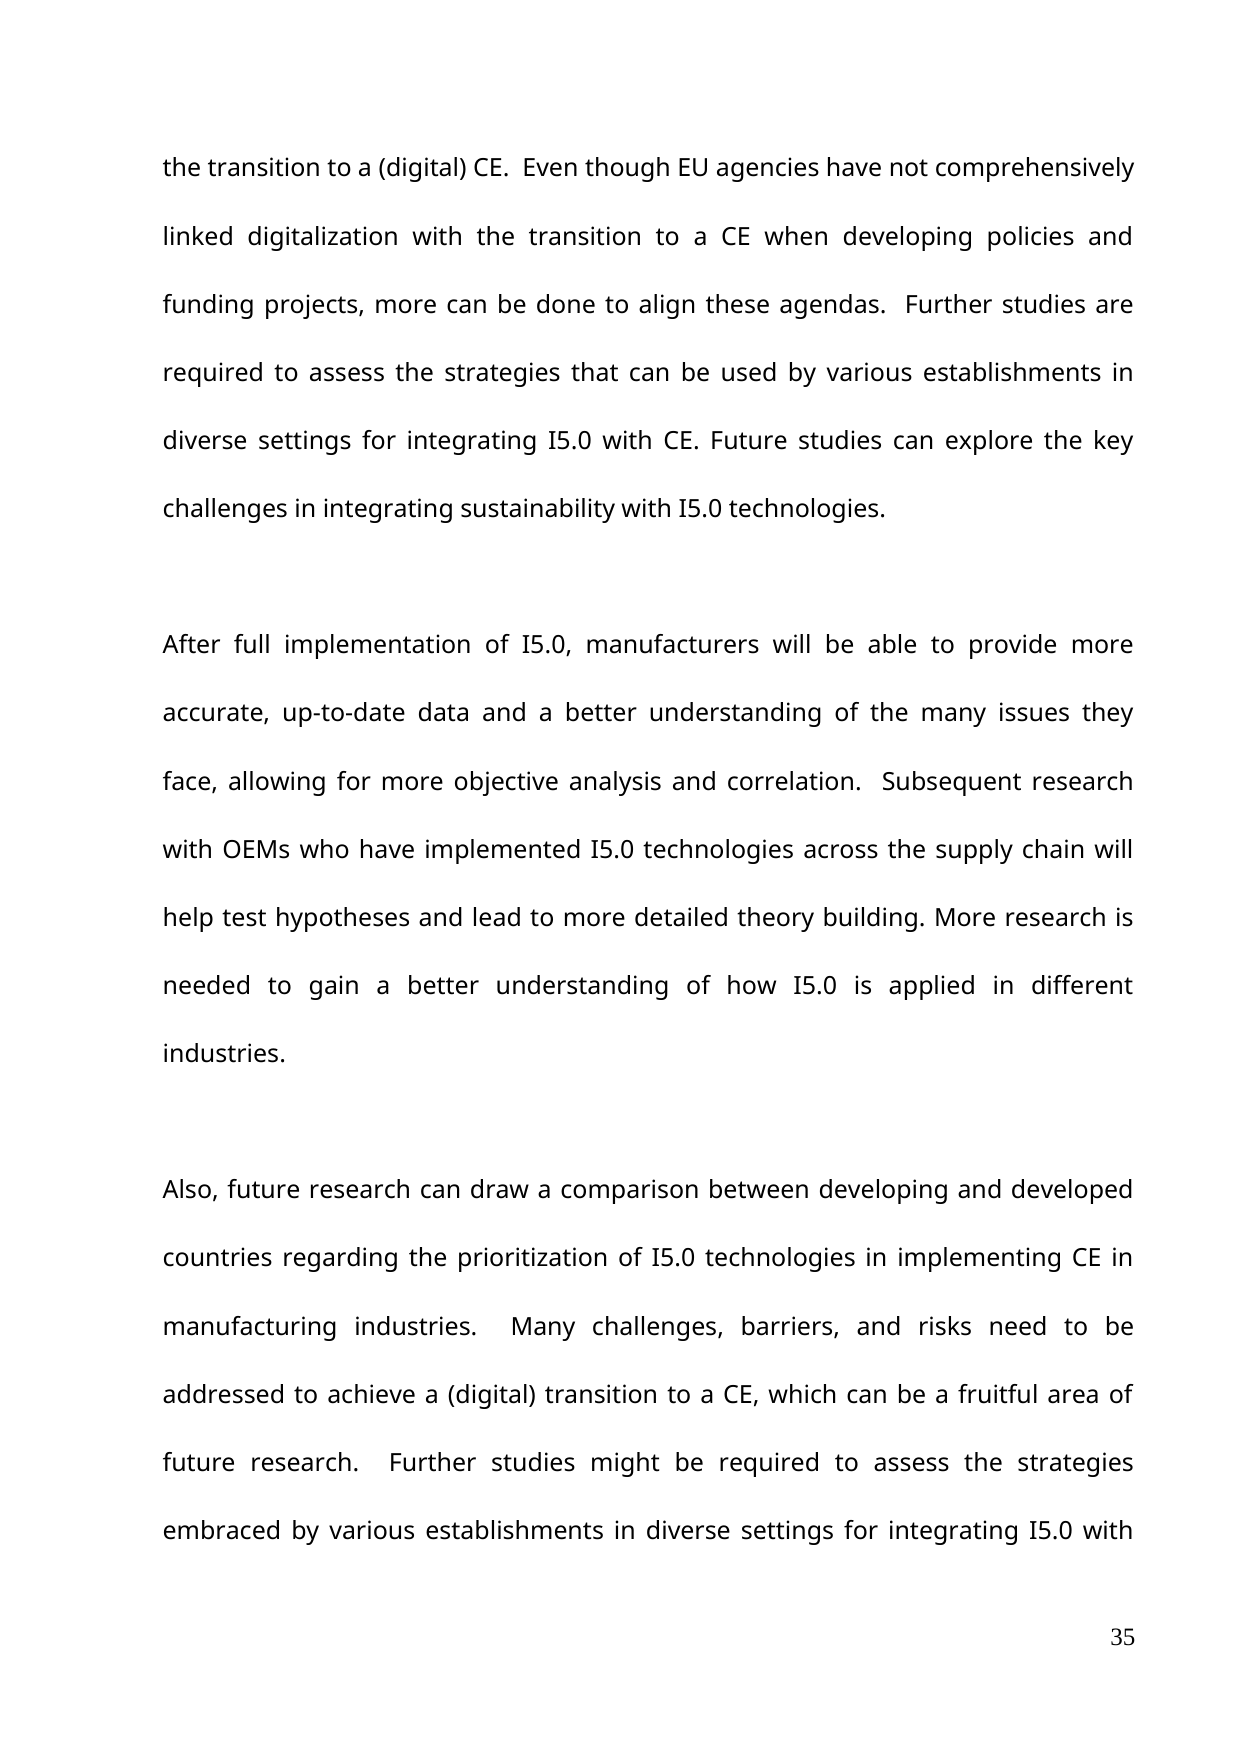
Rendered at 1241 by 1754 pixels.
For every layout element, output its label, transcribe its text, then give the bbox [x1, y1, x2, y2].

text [162, 150, 1135, 525]
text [162, 1172, 1135, 1547]
text After full implementation of I5.0, manufacturers will be able to provide more accurate, up-to-date data and a better understanding of the many issues they face, allowing for more objective analysis and correlation. Subsequent research with OEMs who have implemented I5.0 technologies across the supply chain will help test hypotheses and lead to more detailed theory building. More research is needed to gain a better understanding of how I5.0 is applied in different industries. [162, 627, 1135, 1070]
